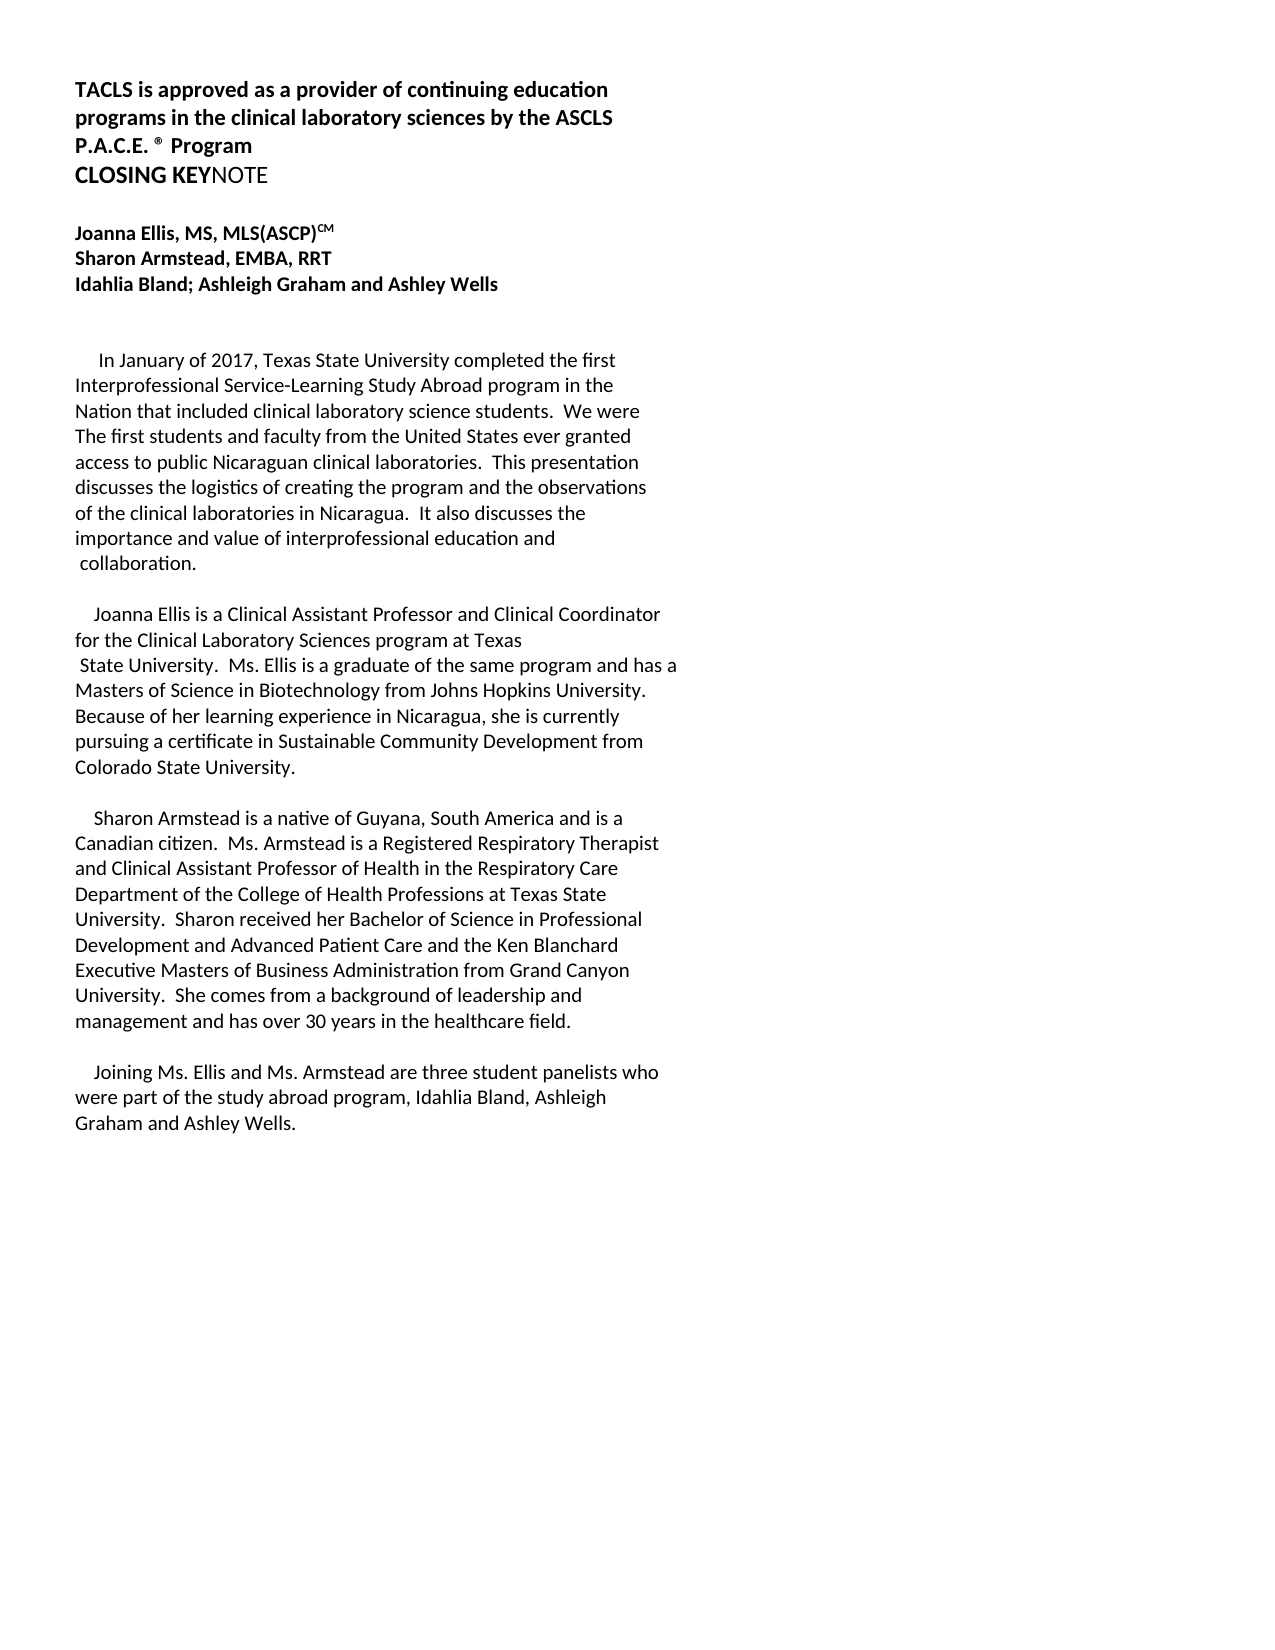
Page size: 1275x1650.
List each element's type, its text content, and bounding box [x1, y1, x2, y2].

text Joanna Ellis is a Clinical Assistant Professor and Clinical Coordinator for the Clinical Laboratory Sciences program at Texas [75, 601, 653, 652]
text Joanna Ellis, MS, MLS(ASCP)CM [75, 220, 653, 246]
text CLOSING KEYNOTE [75, 159, 615, 189]
text of the clinical laboratories in Nicaragua. It also discusses the importance and value of interprofessional education and [75, 500, 653, 551]
text collaboration. [75, 551, 653, 576]
text Joining Ms. Ellis and Ms. Armstead are three student panelists who were part of the study abroad program, Idahlia Bland, Ashleigh [75, 1059, 653, 1110]
text In January of 2017, Texas State University completed the first Interprofessional Service-Learning Study Abroad program in the [75, 347, 653, 398]
text access to public Nicaraguan clinical laboratories. This presentation [75, 449, 653, 474]
text Graham and Ashley Wells. [75, 1110, 653, 1135]
text State University. Ms. Ellis is a graduate of the same program and has a Masters of Science in Biotechnology from Johns Hopkins University. Because of her learning experience in Nicaragua, she is currently pursuing a certificate in Sustainable Community Development from Colorado State University. [75, 652, 653, 779]
text Sharon Armstead, EMBA, RRT [75, 246, 653, 271]
text discusses the logistics of creating the program and the observations [75, 474, 653, 500]
text The first students and faculty from the United States ever granted [75, 423, 653, 449]
text Sharon Armstead is a native of Guyana, South America and is a Canadian citizen. Ms. Armstead is a Registered Respiratory Therapist and Clinical Assistant Professor of Health in the Respiratory Care Department of the College of Health Professions at Texas State University. Sharon received her Bachelor of Science in Professional Development and Advanced Patient Care and the Ken Blanchard Executive Masters of Business Administration from Grand Canyon University. She comes from a background of leadership and management and has over 30 years in the healthcare field. [75, 805, 653, 1033]
text Nation that included clinical laboratory science students. We were [75, 398, 653, 423]
text Idahlia Bland; Ashleigh Graham and Ashley Wells [75, 271, 653, 296]
text TACLS is approved as a provider of continuing education programs in the clinical laboratory sciences by the ASCLS P.A.C.E. ® Program [75, 75, 615, 159]
